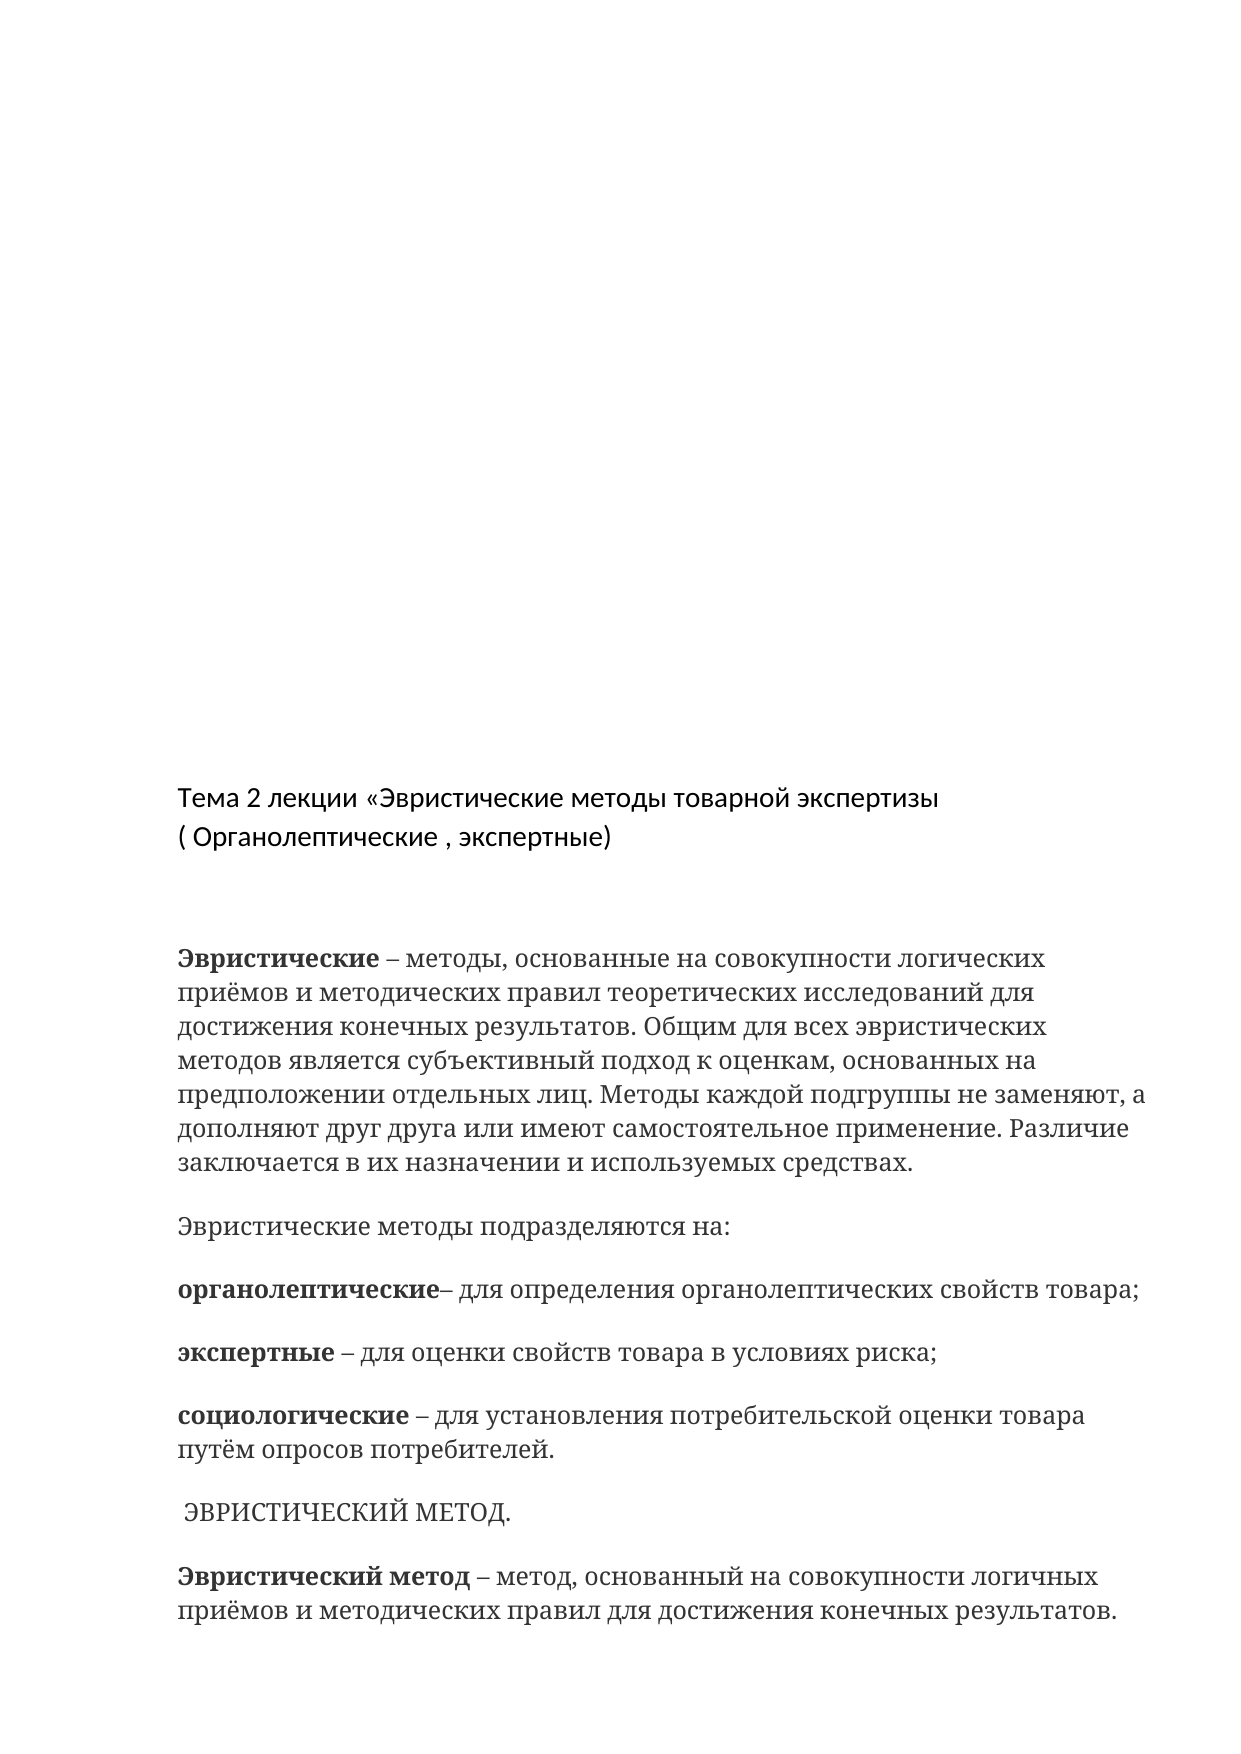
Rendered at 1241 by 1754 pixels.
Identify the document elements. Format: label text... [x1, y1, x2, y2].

text экспертные – для оценки свойств товара в условиях риска; [177, 1334, 1152, 1369]
text Тема 2 лекции «Эвристические методы товарной экспертизы ( Органолептические , экспертные) [177, 779, 1152, 853]
text органолептические– для определения органолептических свойств товара; [177, 1271, 1152, 1305]
text Эвристический метод – метод, основанный на совокупности логичных приёмов и методических правил для достижения конечных результатов. [177, 1558, 1152, 1626]
text социологические – для установления потребительской оценки товара путём опросов потребителей. [177, 1398, 1152, 1466]
text ЭВРИСТИЧЕСКИЙ МЕТОД. [177, 1495, 1152, 1529]
text Эвристические – методы, основанные на совокупности логических приёмов и методических правил теоретических исследований для достижения конечных результатов. Общим для всех эвристических методов является субъективный подход к оценкам, основанных на предположении отдельных лиц. Методы каждой подгруппы не заменяют, а дополняют друг друга или имеют самостоятельное применение. Различие заключается в их назначении и используемых средствах. [177, 941, 1152, 1179]
text Эвристические методы подразделяются на: [177, 1208, 1152, 1242]
